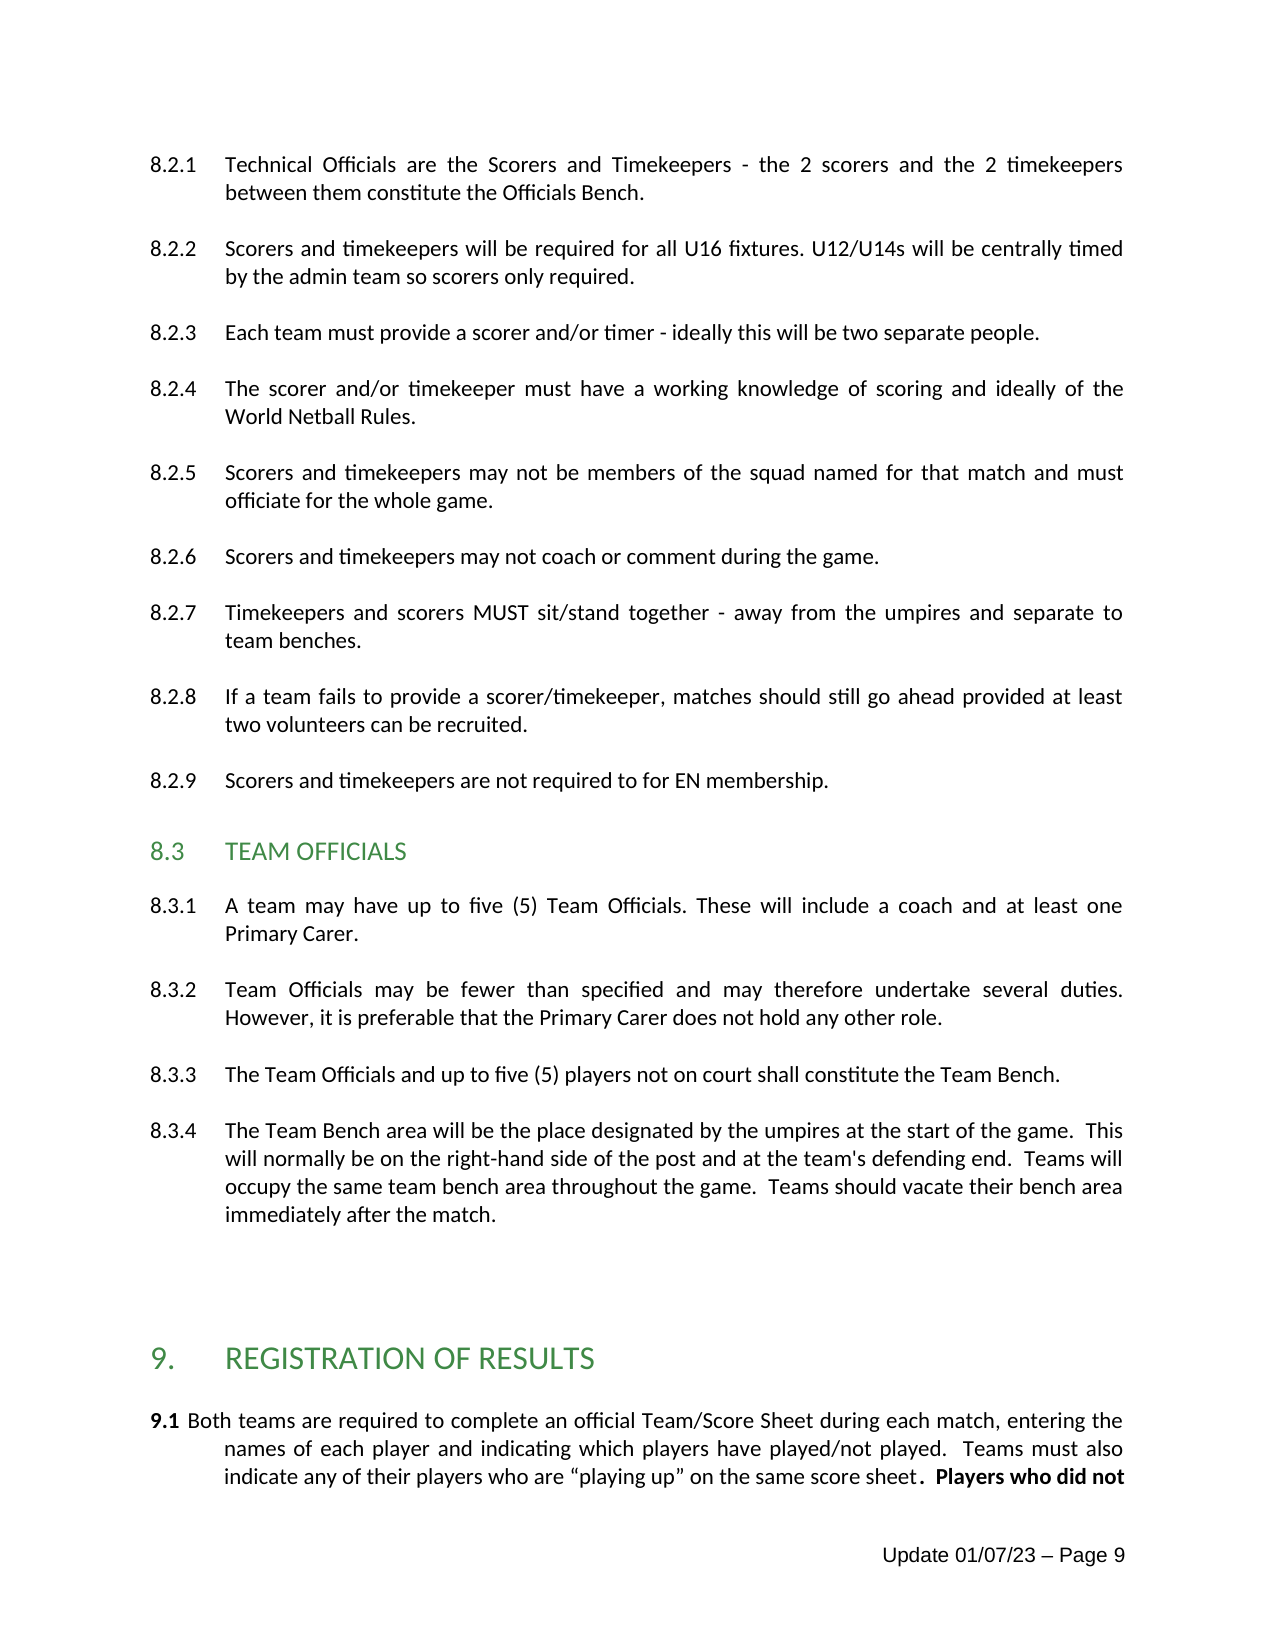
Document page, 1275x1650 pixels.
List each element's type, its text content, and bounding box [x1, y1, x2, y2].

text 8.2.2 Scorers and timekeepers will be required for all U16 fixtures. U12/U14s will be centrally timed by the admin team so scorers only required. [150, 234, 1125, 290]
text 8.2.7 Timekeepers and scorers MUST sit/stand together - away from the umpires and separate to team benches. [150, 598, 1125, 654]
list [150, 1406, 1125, 1490]
text 8.2.5 Scorers and timekeepers may not be members of the squad named for that match and must officiate for the whole game. [150, 458, 1125, 514]
subtitle 9. REGISTRATION OF RESULTS [150, 1337, 1125, 1378]
text 8.3.4 The Team Bench area will be the place designated by the umpires at the start of the game. This will normally be on the right-hand side of the post and at the team's defending end. Teams will occupy the same team bench area throughout the game. Teams should vacate their bench area immediately after the match. [150, 1116, 1125, 1228]
text 8.2.1 Technical Officials are the Scorers and Timekeepers - the 2 scorers and the 2 timekeepers between them constitute the Officials Bench. [150, 150, 1125, 206]
text 8.2.6 Scorers and timekeepers may not coach or comment during the game. [150, 542, 1125, 570]
text 8.2.3 Each team must provide a scorer and/or timer - ideally this will be two separate people. [150, 318, 1125, 346]
text 8.2.8 If a team fails to provide a scorer/timekeeper, matches should still go ahead provided at least two volunteers can be recruited. [150, 682, 1125, 738]
text 8.3.1 A team may have up to five (5) Team Officials. These will include a coach and at least one Primary Carer. [150, 891, 1125, 947]
text 8.2.4 The scorer and/or timekeeper must have a working knowledge of scoring and ideally of the World Netball Rules. [150, 374, 1125, 430]
text 8.2.9 Scorers and timekeepers are not required to for EN membership. [150, 766, 1125, 794]
text 8.3.2 Team Officials may be fewer than specified and may therefore undertake several duties. However, it is preferable that the Primary Carer does not hold any other role. [150, 975, 1125, 1031]
text 8.3.3 The Team Officials and up to five (5) players not on court shall constitute the Team Bench. [150, 1060, 1125, 1088]
subtitle 8.3 TEAM OFFICIALS [150, 834, 1125, 867]
